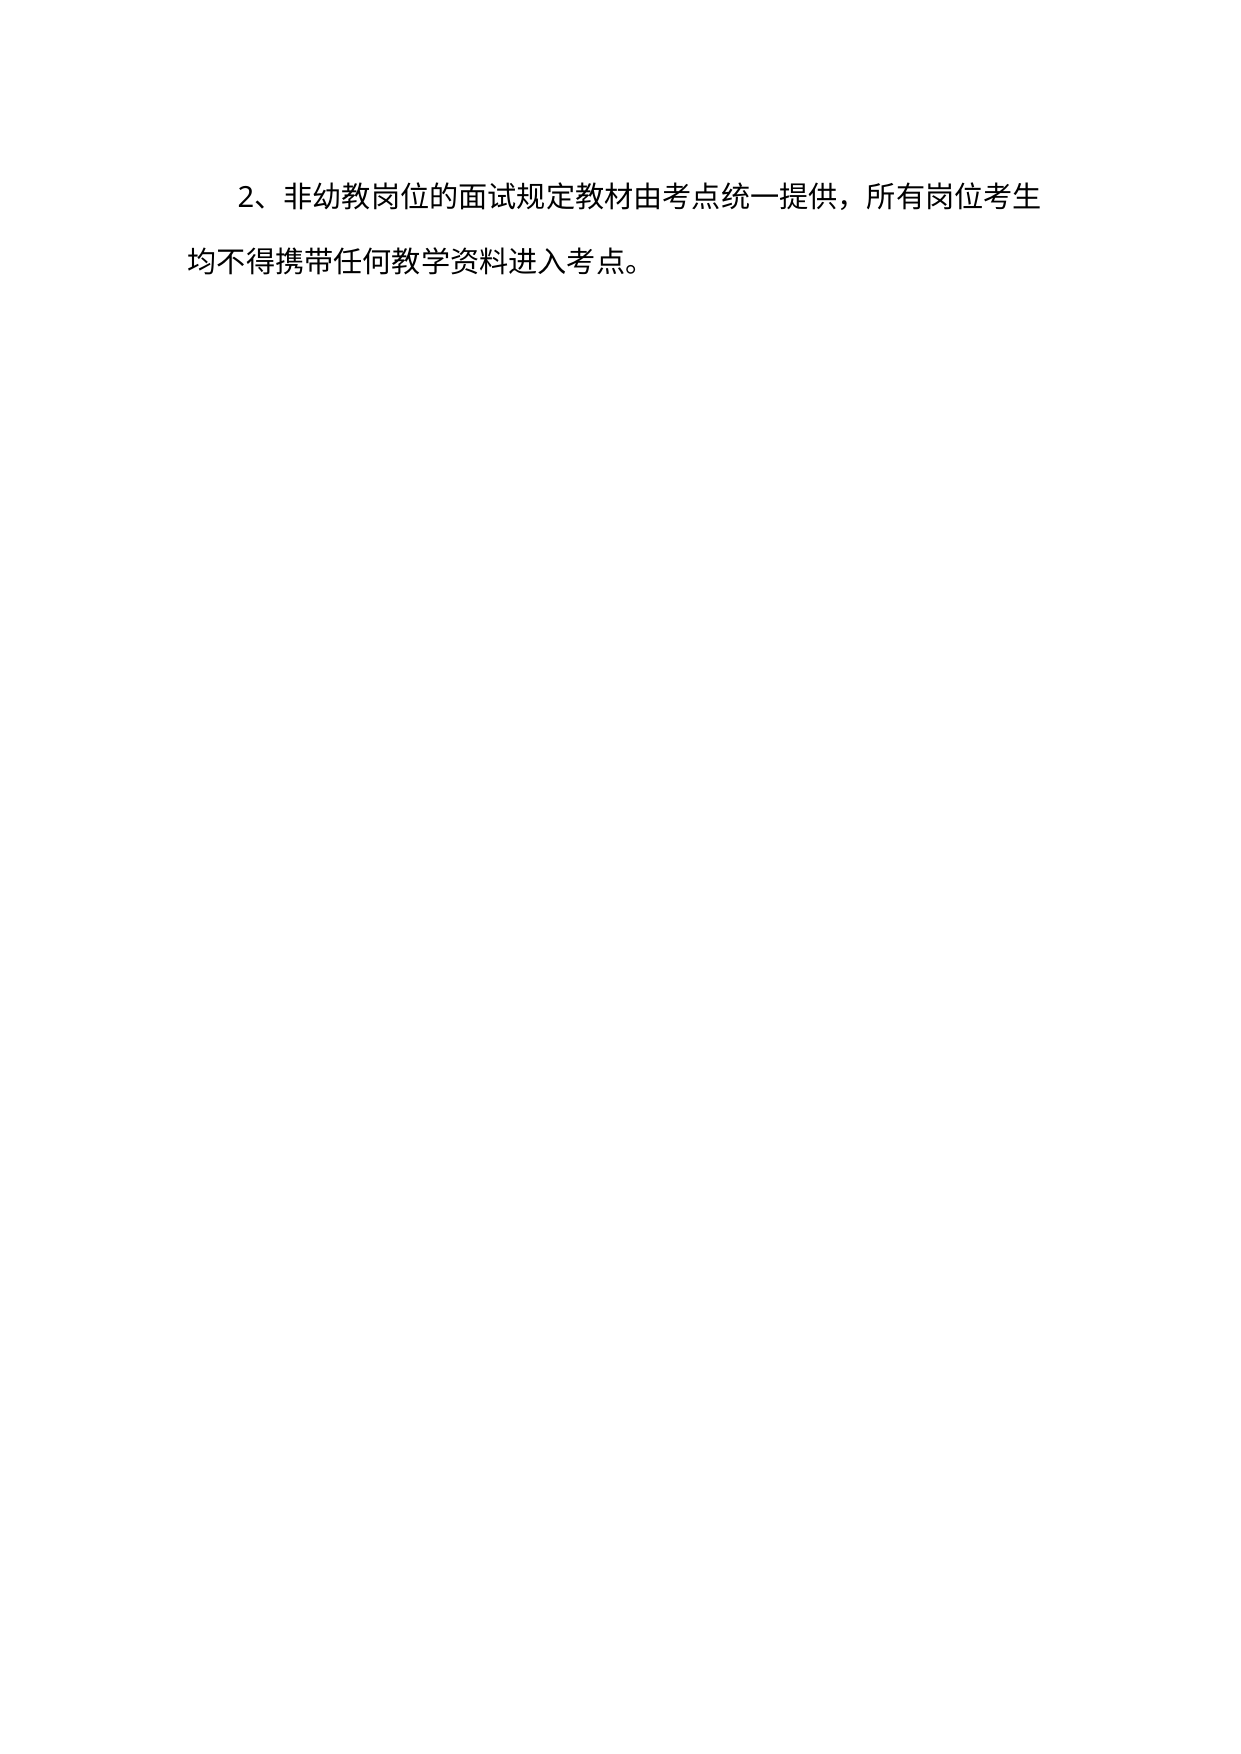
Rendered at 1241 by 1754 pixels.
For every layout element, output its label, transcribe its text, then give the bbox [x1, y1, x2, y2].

text 2、非幼教岗位的面试规定教材由考点统一提供，所有岗位考生均不得携带任何教学资料进入考点。 [187, 162, 1053, 292]
